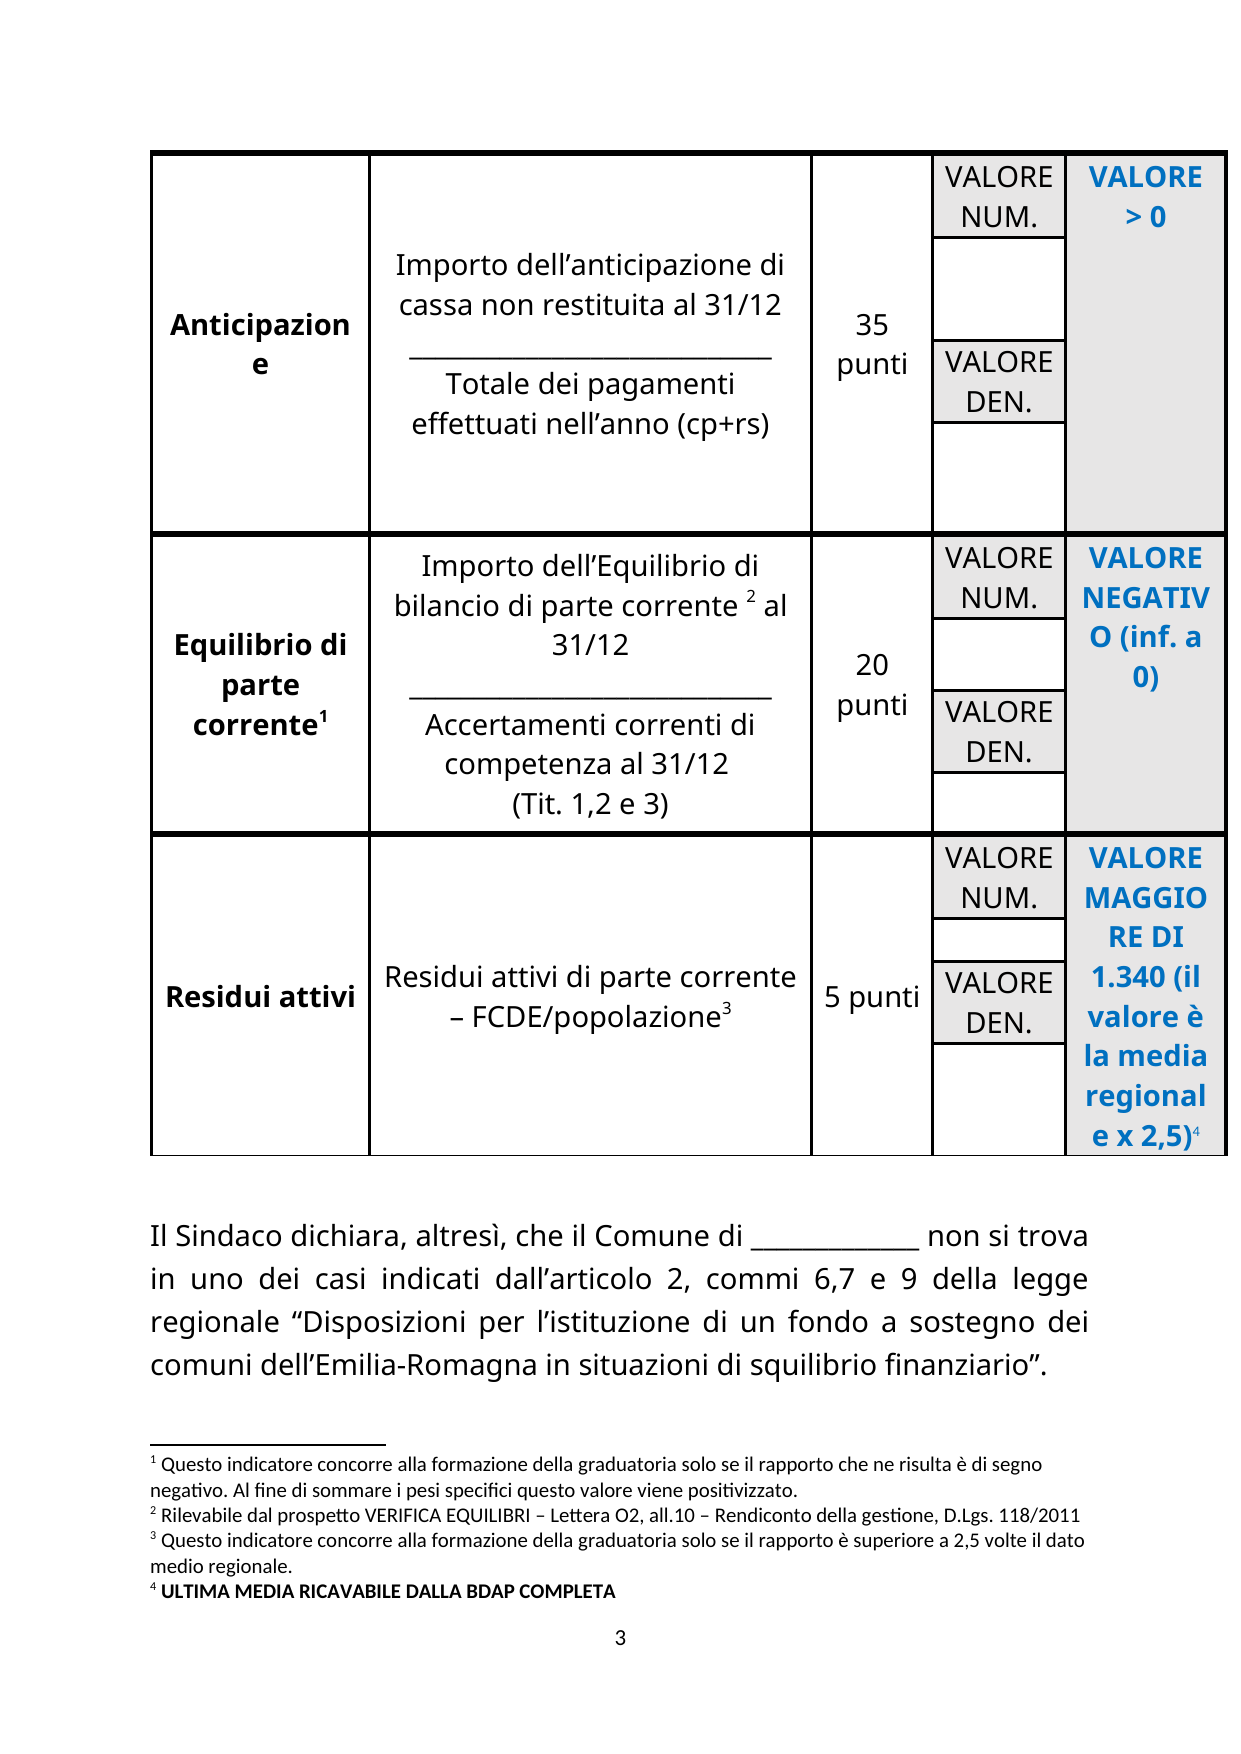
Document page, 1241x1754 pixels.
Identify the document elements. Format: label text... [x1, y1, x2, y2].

table_cell Residui attivi di parte corrente – FCDE/popolazione [371, 837, 810, 1155]
table_cell Importo dell’Equilibrio di bilancio di parte corrente al 31/12 ____________________________ Accertamenti correnti di competenza al 31/12 (Tit. 1,2 e 3) [371, 537, 810, 831]
table_cell [934, 920, 1064, 959]
table_cell VALORE DEN. [934, 692, 1064, 771]
table_cell [934, 774, 1064, 831]
table_cell Anticipazione [153, 156, 368, 531]
table_cell VALORE NEGATIVO (inf. a 0) [1067, 537, 1224, 831]
table_cell Residui attivi [153, 837, 368, 1155]
table_cell VALORE NUM. [934, 837, 1064, 917]
table_cell 20 punti [813, 537, 931, 831]
table_cell Importo dell’anticipazione di cassa non restituita al 31/12 ____________________________ Totale dei pagamenti effettuati nell’anno (cp+rs) [371, 156, 810, 531]
table_cell 35 punti [813, 156, 931, 531]
table_cell Equilibrio di parte corrente [153, 537, 368, 831]
table_cell VALORE DEN. [934, 963, 1064, 1042]
table_cell VALORE > 0 [1067, 156, 1224, 531]
table_cell 5 punti [813, 837, 931, 1155]
table_cell VALORE NUM. [934, 537, 1064, 617]
table_cell VALORE NUM. [934, 156, 1064, 236]
text Il Sindaco dichiara, altresì, che il Comune di _____________ non si trova in uno dei casi indicati dall’articolo 2, commi 6,7 e 9 della legge regionale “Disposizioni per l’istituzione di un fondo a sostegno dei comuni dell’Emilia-Romagna in situazioni di squilibrio finanziario”. [150, 1215, 1090, 1383]
table_cell VALORE MAGGIORE DI 1.340 (il valore è la media regionale x 2,5) [1067, 837, 1224, 1155]
table_cell [934, 424, 1064, 531]
table_cell [934, 239, 1064, 338]
table_cell [934, 620, 1064, 688]
table_cell [934, 1045, 1064, 1155]
table_cell VALORE DEN. [934, 342, 1064, 421]
